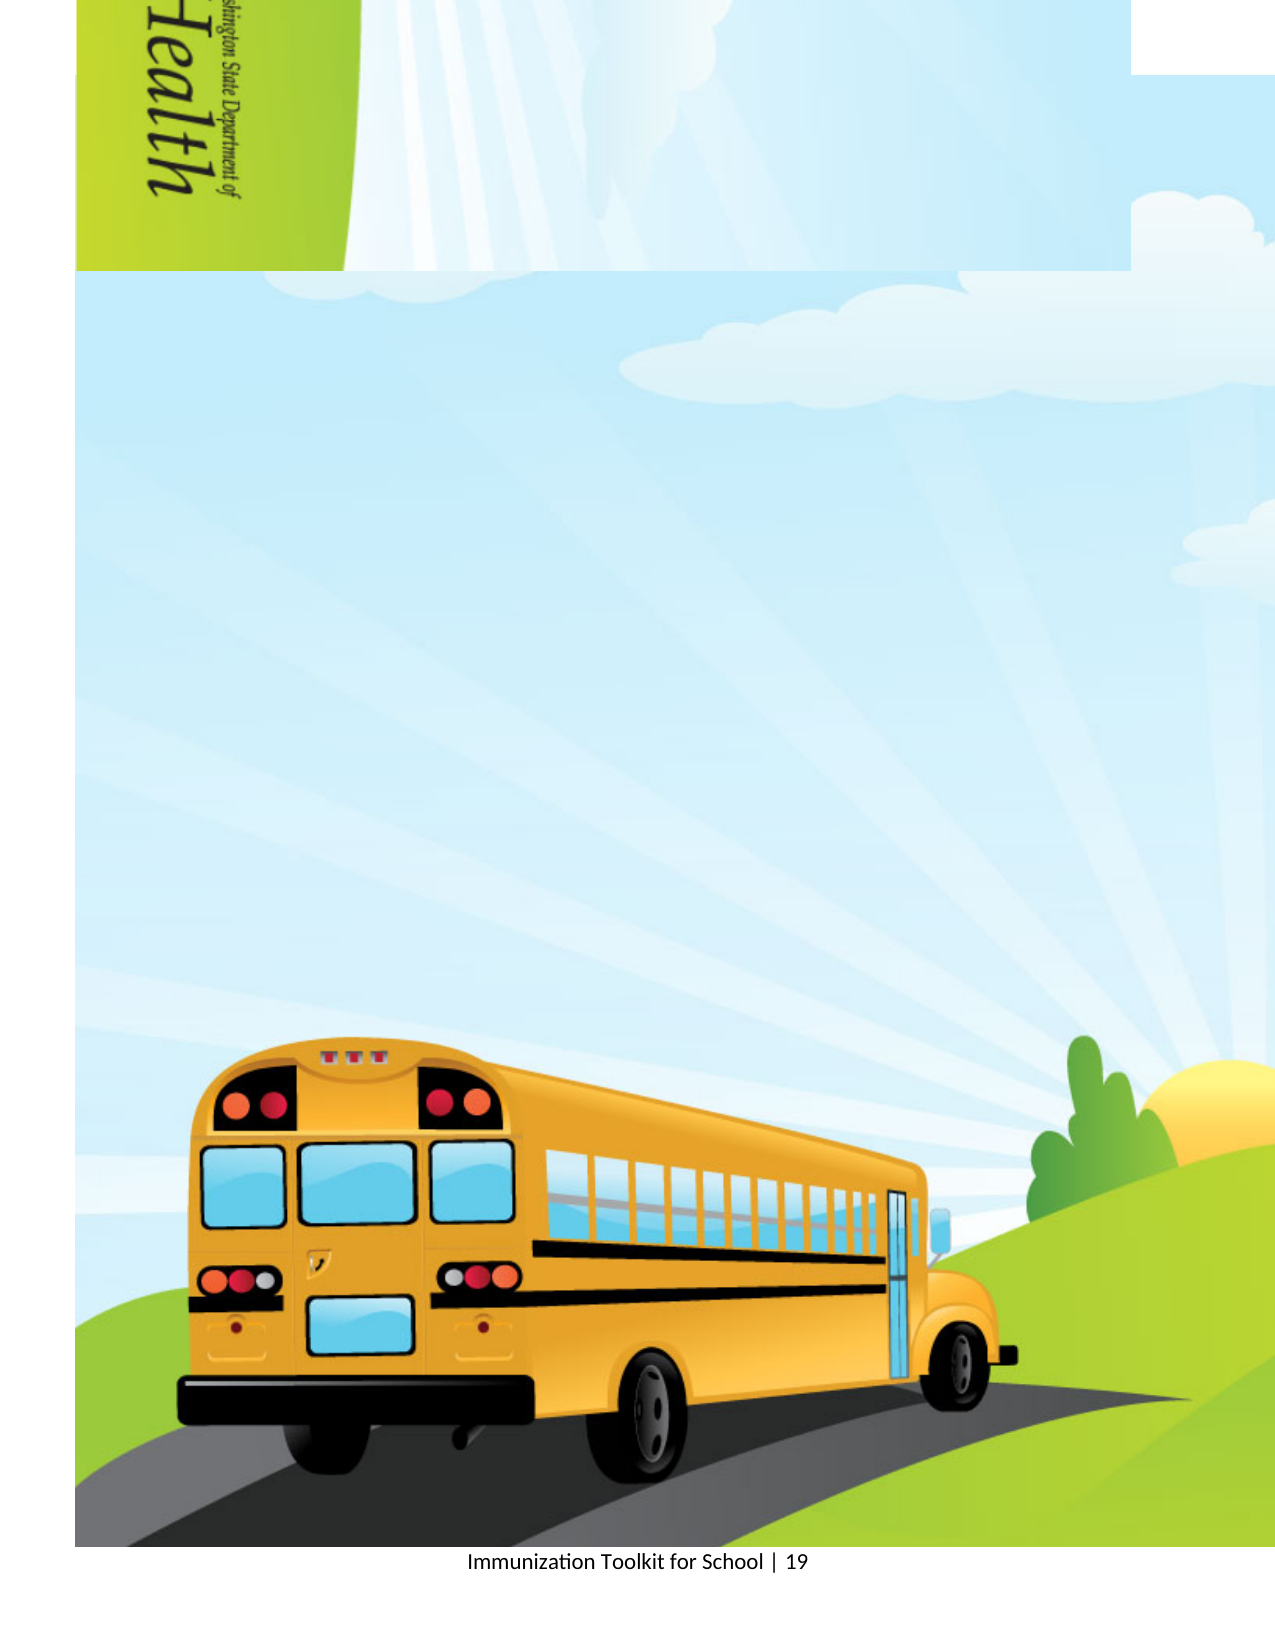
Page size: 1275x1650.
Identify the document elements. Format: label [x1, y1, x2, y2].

picture [75, 0, 1275, 1547]
